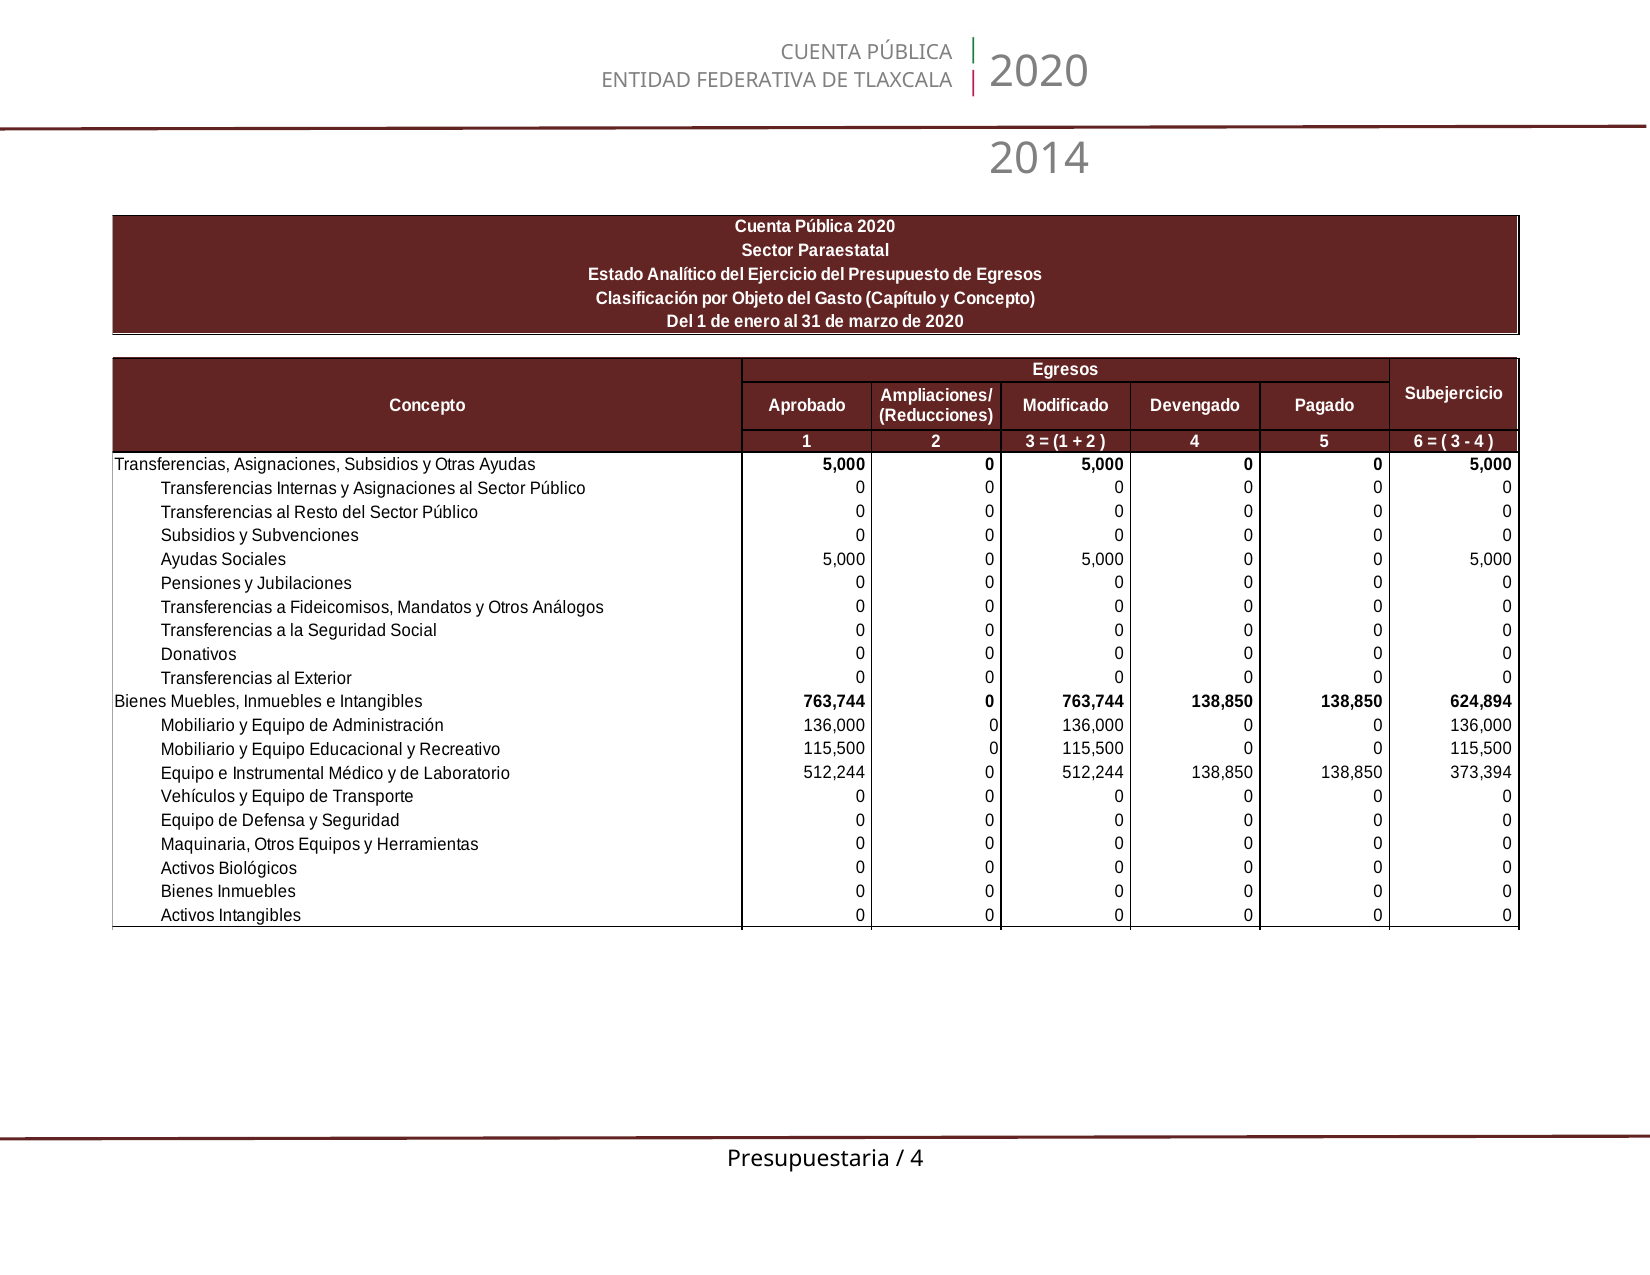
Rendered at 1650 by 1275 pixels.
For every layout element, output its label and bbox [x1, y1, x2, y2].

picture [967, 28, 984, 99]
